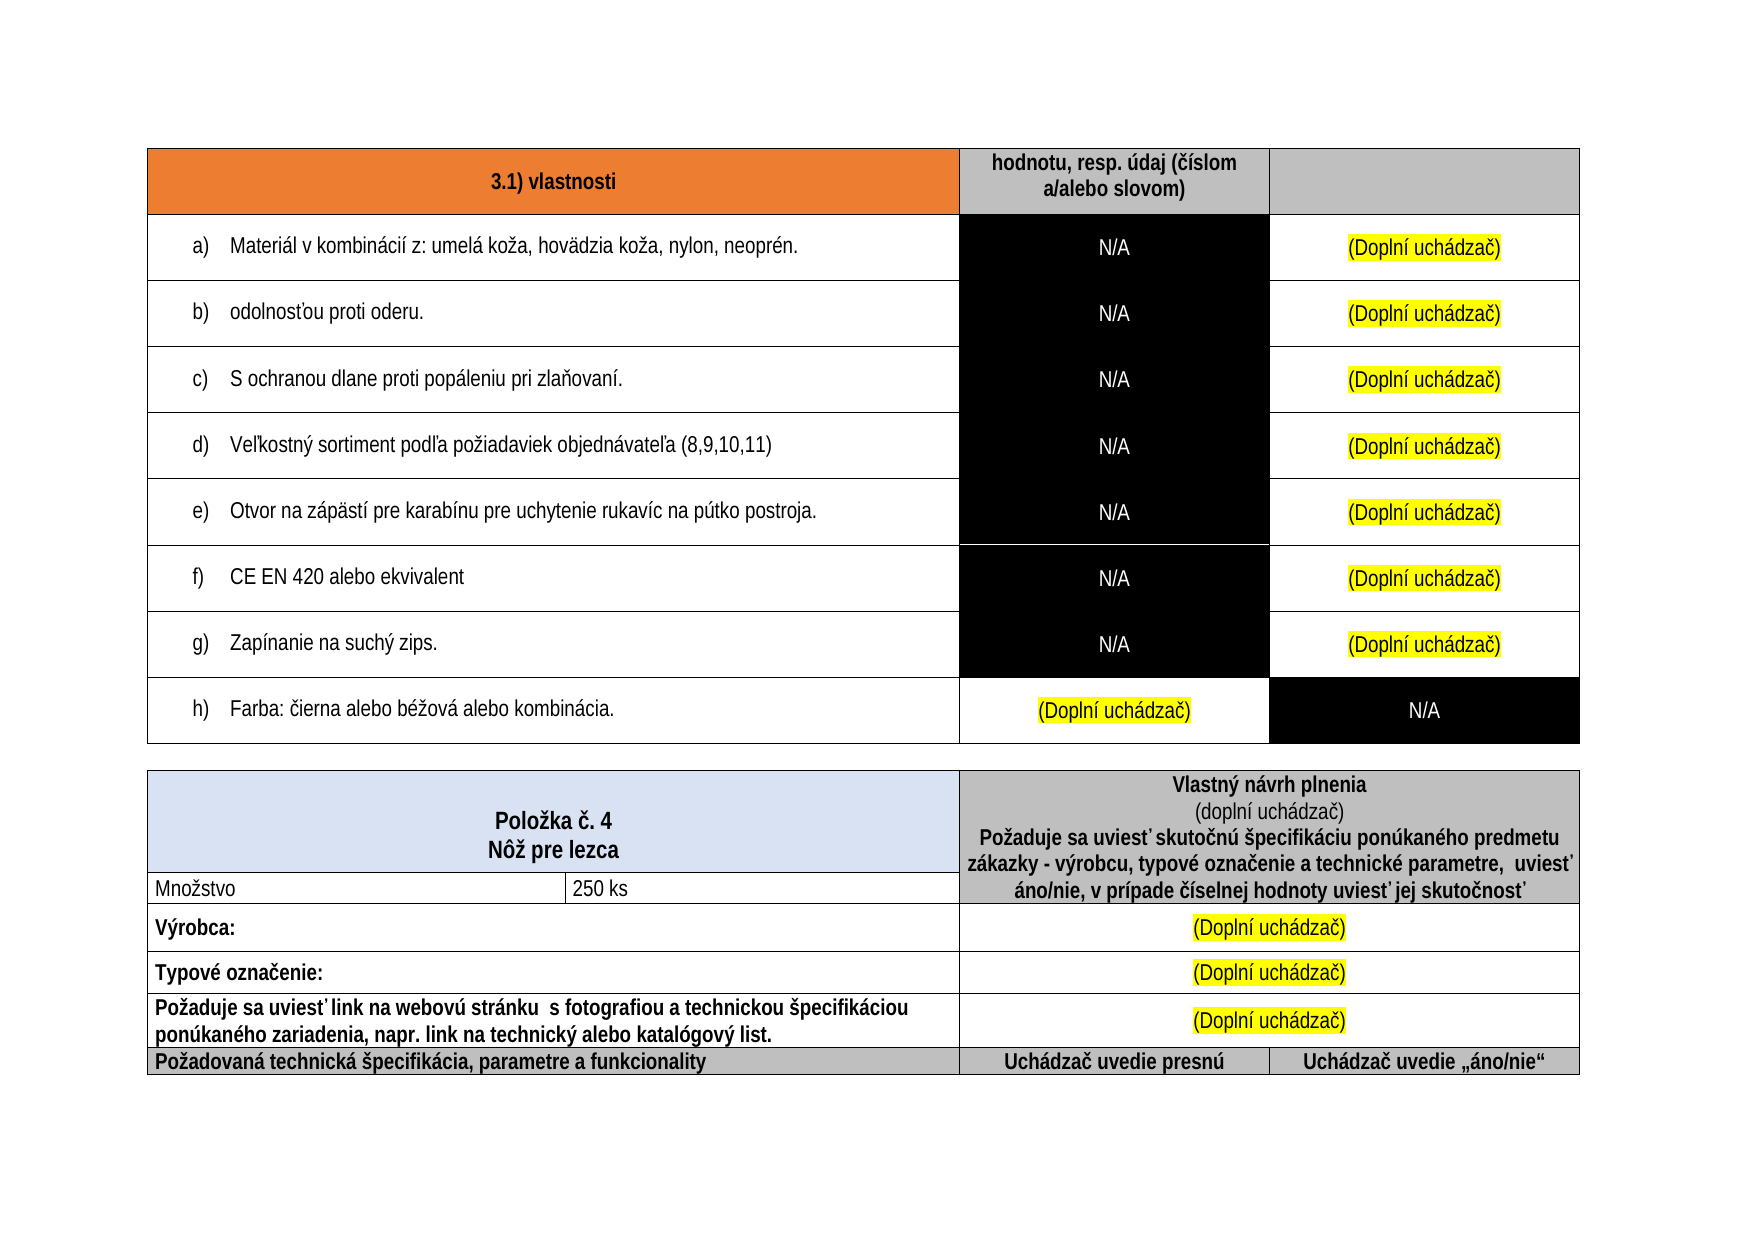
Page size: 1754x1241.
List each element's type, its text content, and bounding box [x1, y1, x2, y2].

table_cell (Doplní uchádzač) [1270, 413, 1579, 478]
table_cell N/A [1270, 678, 1579, 743]
table_header Položka č. 4 Nôž pre lezca [148, 771, 959, 872]
table_cell Veľkostný sortiment podľa požiadaviek objednávateľa (8,9,10,11) [148, 413, 959, 478]
table_cell Množstvo [148, 873, 565, 903]
table_cell Otvor na zápästí pre karabínu pre uchytenie rukavíc na pútko postroja. [148, 479, 959, 544]
table_cell (Doplní uchádzač) [960, 952, 1579, 993]
table_header Vlastný návrh plnenia (doplní uchádzač) Požaduje sa uviesť skutočnú špecifikáciu ponúkaného predmetu zákazky - výrobcu, typové označenie a technické parametre, uviesť áno/nie, v prípade číselnej hodnoty uviesť jej skutočnosť [960, 771, 1579, 903]
table_cell N/A [960, 612, 1269, 677]
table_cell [1270, 149, 1579, 214]
table_cell Farba: čierna alebo béžová alebo kombinácia. [148, 678, 959, 743]
table_cell odolnosťou proti oderu. [148, 281, 959, 346]
table_cell N/A [960, 215, 1269, 280]
table_cell Požadovaná technická špecifikácia, parametre a funkcionality [148, 1048, 959, 1074]
table_cell (Doplní uchádzač) [1270, 546, 1579, 611]
table_cell (Doplní uchádzač) [1270, 215, 1579, 280]
table_cell N/A [960, 413, 1269, 478]
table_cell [960, 149, 1269, 214]
table_cell N/A [960, 479, 1269, 544]
table_cell N/A [960, 281, 1269, 346]
table_cell Zapínanie na suchý zips. [148, 612, 959, 677]
table_cell Výrobca: [148, 904, 959, 951]
table_cell Požaduje sa uviesť link na webovú stránku s fotografiou a technickou špecifikáciou ponúkaného zariadenia, napr. link na technický alebo katalógový list. [148, 994, 959, 1047]
table_cell Materiál v kombinácií z: umelá koža, hovädzia koža, nylon, neoprén. [148, 215, 959, 280]
table_cell (Doplní uchádzač) [960, 994, 1579, 1047]
table_cell S ochranou dlane proti popáleniu pri zlaňovaní. [148, 347, 959, 412]
table_cell (Doplní uchádzač) [1270, 479, 1579, 544]
table_cell 250 ks [566, 873, 959, 903]
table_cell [960, 1048, 1269, 1074]
table_cell N/A [960, 546, 1269, 611]
table_cell (Doplní uchádzač) [1270, 347, 1579, 412]
table_cell (Doplní uchádzač) [960, 904, 1579, 951]
table_cell CE EN 420 alebo ekvivalent [148, 546, 959, 611]
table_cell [1270, 1048, 1579, 1074]
table_cell (Doplní uchádzač) [960, 678, 1269, 743]
table_cell 3.1) vlastnosti [148, 149, 959, 214]
table_cell (Doplní uchádzač) [1270, 612, 1579, 677]
table_cell Typové označenie: [148, 952, 959, 993]
table_cell N/A [960, 347, 1269, 412]
table_cell (Doplní uchádzač) [1270, 281, 1579, 346]
